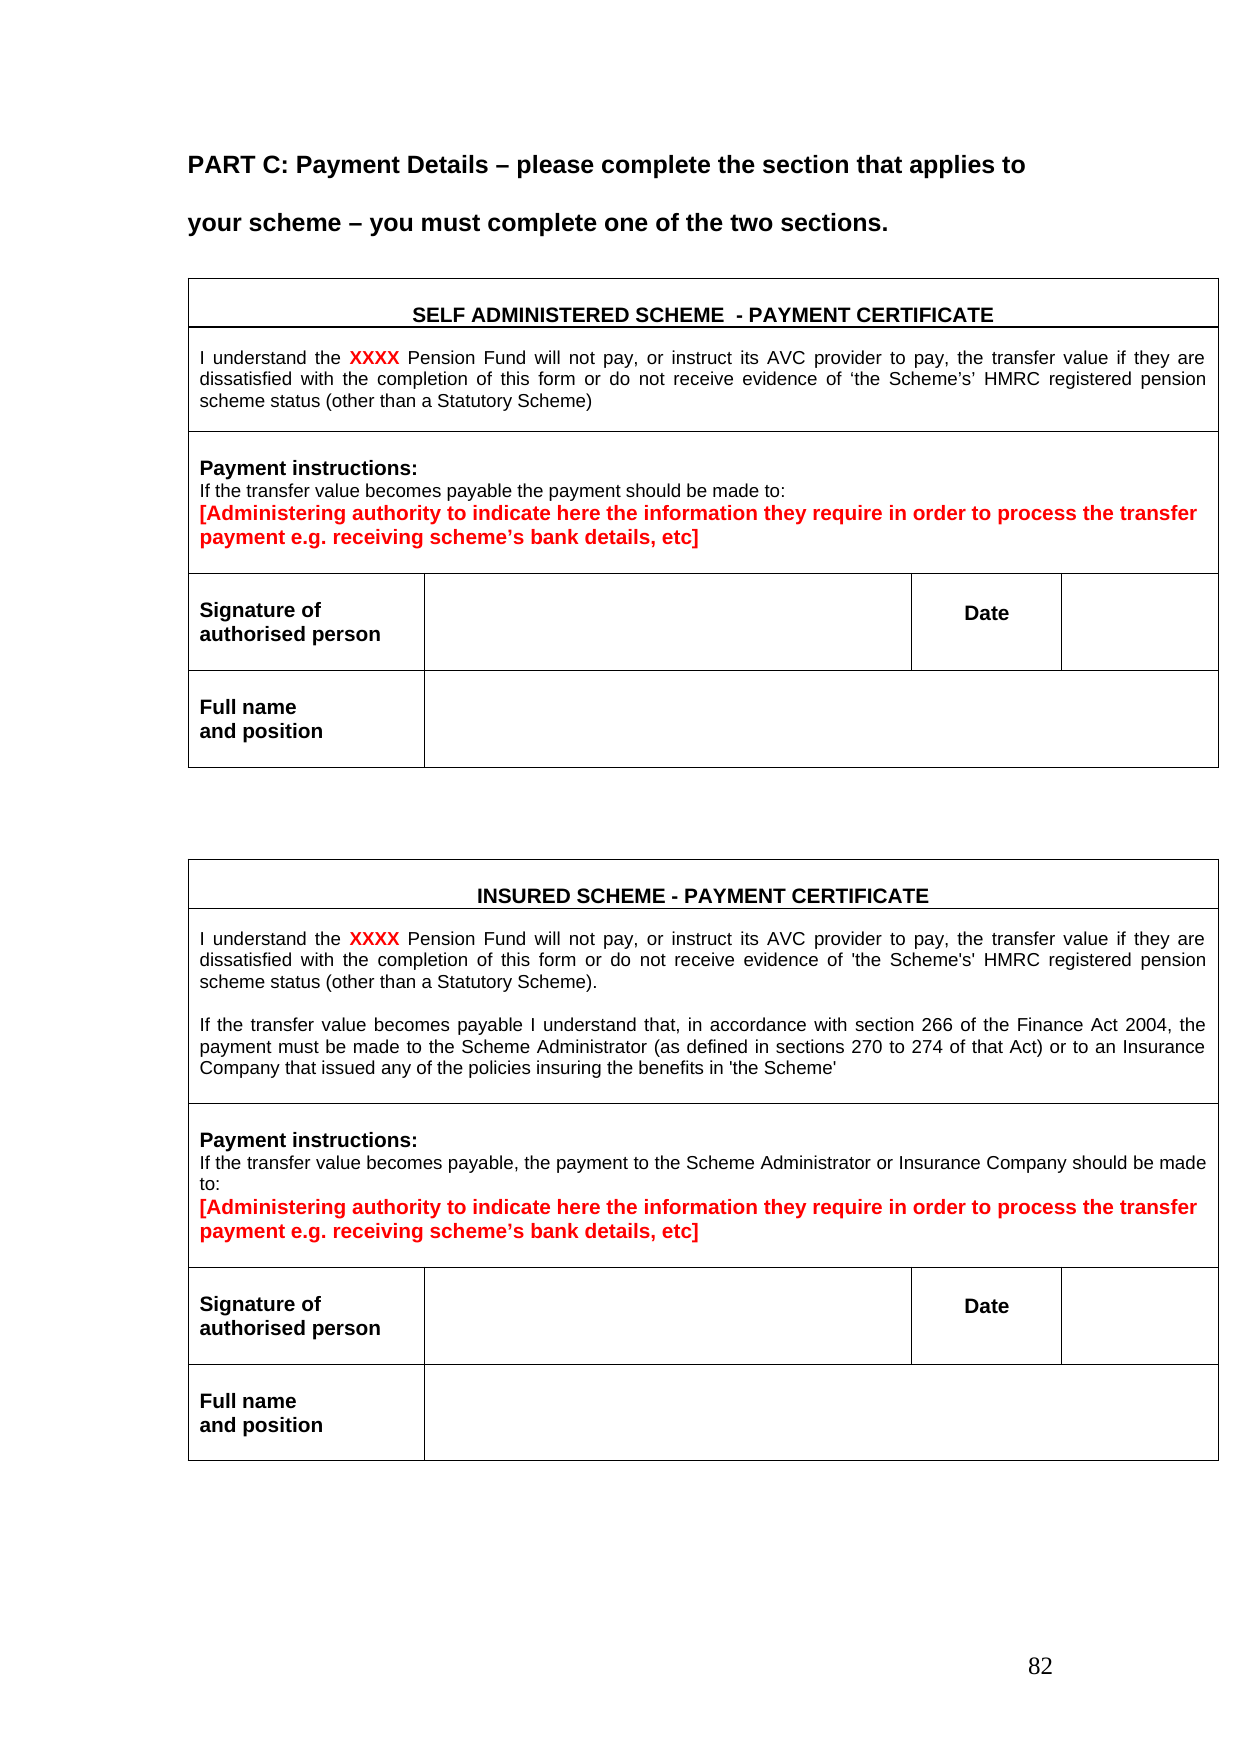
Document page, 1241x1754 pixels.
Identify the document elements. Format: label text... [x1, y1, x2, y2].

table_cell Payment instructions: If the transfer value becomes payable, the payment to the Scheme Administrator or Insurance Company should be made to: [Administering authority to indicate here the information they require in order to process the transfer payment e.g. receiving scheme’s bank details, etc] [189, 1104, 1218, 1267]
table_header SELF ADMINISTERED SCHEME - PAYMENT CERTIFICATE [189, 279, 1218, 326]
table_cell I understand the XXXX Pension Fund will not pay, or instruct its AVC provider to pay, the transfer value if they are dissatisfied with the completion of this form or do not receive evidence of 'the Scheme's' HMRC registered pension scheme status (other than a Statutory Scheme). If the transfer value becomes payable I understand that, in accordance with section 266 of the Finance Act 2004, the payment must be made to the Scheme Administrator (as defined in sections 270 to 274 of that Act) or to an Insurance Company that issued any of the policies insuring the benefits in 'the Scheme' [189, 909, 1218, 1103]
table_cell [1062, 574, 1218, 670]
table_cell Date [912, 574, 1061, 670]
table_cell Date [912, 1268, 1061, 1363]
table_cell Full name and position [189, 671, 424, 767]
table_cell [425, 671, 1218, 767]
table_cell Signature of authorised person [189, 1268, 424, 1363]
text PART C: Payment Details – please complete the section that applies to your scheme – you must complete one of the two sections. [187, 150, 1053, 236]
table_cell I understand the XXXX Pension Fund will not pay, or instruct its AVC provider to pay, the transfer value if they are dissatisfied with the completion of this form or do not receive evidence of ‘the Scheme’s’ HMRC registered pension scheme status (other than a Statutory Scheme) [189, 328, 1218, 431]
table_cell [425, 1268, 911, 1363]
table_cell [425, 574, 911, 670]
table_cell Signature of authorised person [189, 574, 424, 670]
table_cell [425, 1365, 1218, 1460]
table_cell Full name and position [189, 1365, 424, 1460]
table_header INSURED SCHEME - PAYMENT CERTIFICATE [189, 860, 1218, 907]
table_cell Payment instructions: If the transfer value becomes payable the payment should be made to: [Administering authority to indicate here the information they require in order to process the transfer payment e.g. receiving scheme’s bank details, etc] [189, 432, 1218, 573]
table_cell [1062, 1268, 1218, 1363]
